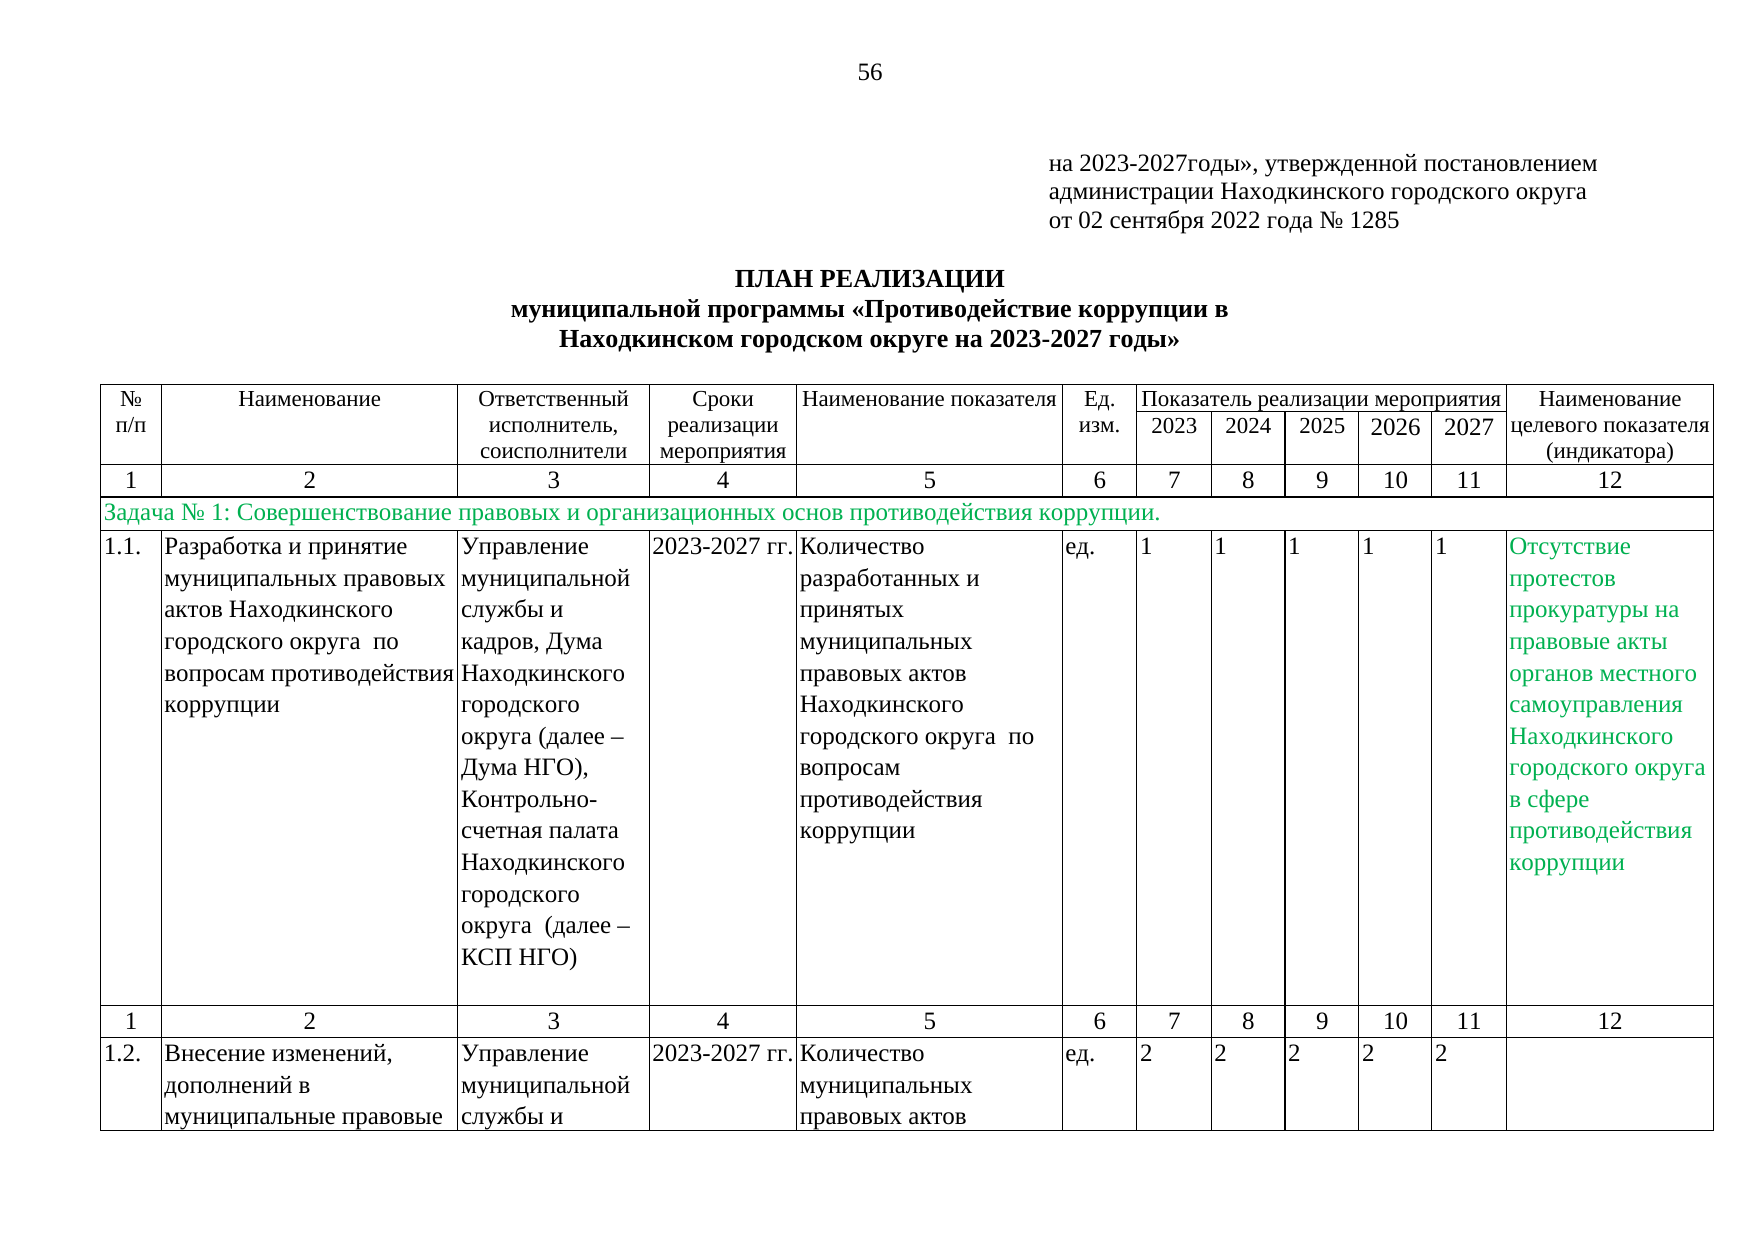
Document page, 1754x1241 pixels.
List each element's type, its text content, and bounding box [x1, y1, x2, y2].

table_cell 1 [1137, 531, 1211, 1005]
table_cell 2025 [1286, 412, 1358, 464]
table_cell 2023-2027 гг. [650, 531, 796, 1005]
table_cell 1.1. [101, 531, 161, 1005]
table_cell 10 [1359, 1006, 1431, 1037]
table_cell 1 [1432, 531, 1506, 1005]
text на 2023-2027годы», утвержденной постановлением администрации Находкинского городского округа [1048, 148, 1636, 205]
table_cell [458, 1038, 649, 1130]
table_cell 2026 [1359, 412, 1431, 464]
table_cell 2024 [1212, 412, 1284, 464]
title Находкинском городском округе на 2023-2027 годы» [103, 323, 1636, 353]
table_cell 8 [1212, 465, 1284, 496]
table_header Сроки реализации мероприятия [650, 385, 796, 464]
table_cell Разработка и принятие муниципальных правовых актов Находкинского городского округа по вопросам противодействия коррупции [162, 531, 457, 1005]
table_cell Задача № 1: Совершенствование правовых и организационных основ противодействия коррупции. [101, 498, 1713, 530]
table_header Показатель реализации мероприятия [1137, 385, 1506, 411]
table_header Ответственный исполнитель, соисполнители [458, 385, 649, 464]
table_cell 2 [1359, 1038, 1431, 1130]
title муниципальной программы «Противодействие коррупции в [103, 293, 1636, 323]
table_header Наименование целевого показателя (индикатора) [1507, 385, 1713, 464]
table_cell 5 [797, 1006, 1062, 1037]
text от 02 сентября 2022 года № 1285 [1048, 205, 1636, 234]
table_cell 3 [458, 1006, 649, 1037]
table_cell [162, 1038, 457, 1130]
table_cell 1 [101, 1006, 161, 1037]
table_cell 9 [1286, 1006, 1358, 1037]
table_cell 2023-2027 гг. [650, 1038, 796, 1130]
table_cell 1 [1212, 531, 1284, 1005]
table_header Наименование [162, 385, 457, 464]
table_cell 1 [101, 465, 161, 496]
table_cell 2 [1212, 1038, 1284, 1130]
table_cell 11 [1432, 465, 1506, 496]
table_cell 6 [1063, 1006, 1136, 1037]
table_cell ед. [1063, 531, 1136, 1005]
table_cell 2027 [1432, 412, 1506, 464]
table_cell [797, 1038, 1062, 1130]
table_cell ед. [1063, 1038, 1136, 1130]
table_cell 1 [1286, 531, 1358, 1005]
table_cell 7 [1137, 1006, 1211, 1037]
table_cell Количество разработанных и принятых муниципальных правовых актов Находкинского городского округа по вопросам противодействия коррупции [797, 531, 1062, 1005]
table_cell 4 [650, 1006, 796, 1037]
table_cell Управление муниципальной службы и кадров, Дума Находкинского городского округа (далее – Дума НГО), Контрольно-счетная палата Находкинского городского округа (далее – КСП НГО) [458, 531, 649, 1005]
table_cell Отсутствие протестов прокуратуры на правовые акты органов местного самоуправления Находкинского городского округа в сфере противодействия коррупции [1507, 531, 1713, 1005]
table_cell 2 [162, 465, 457, 496]
table_cell 2 [162, 1006, 457, 1037]
table_cell [1507, 1038, 1713, 1130]
table_cell 8 [1212, 1006, 1284, 1037]
table_header Наименование показателя [797, 385, 1062, 464]
table_cell 2 [1286, 1038, 1358, 1130]
table_cell 5 [797, 465, 1062, 496]
table_cell 9 [1286, 465, 1358, 496]
table_cell 2023 [1137, 412, 1211, 464]
table_header Ед. изм. [1063, 385, 1136, 464]
table_cell 3 [458, 465, 649, 496]
table_cell 2 [1432, 1038, 1506, 1130]
table_cell 7 [1137, 465, 1211, 496]
table_cell 4 [650, 465, 796, 496]
table_cell 1.2. [101, 1038, 161, 1130]
table_cell 12 [1507, 1006, 1713, 1037]
table_cell 2 [1137, 1038, 1211, 1130]
table_cell 12 [1507, 465, 1713, 496]
table_cell 1 [1359, 531, 1431, 1005]
table_cell 6 [1063, 465, 1136, 496]
table_cell 10 [1359, 465, 1431, 496]
table_cell 11 [1432, 1006, 1506, 1037]
title ПЛАН РЕАЛИЗАЦИИ [103, 263, 1636, 293]
table_header № п/п [101, 385, 161, 464]
